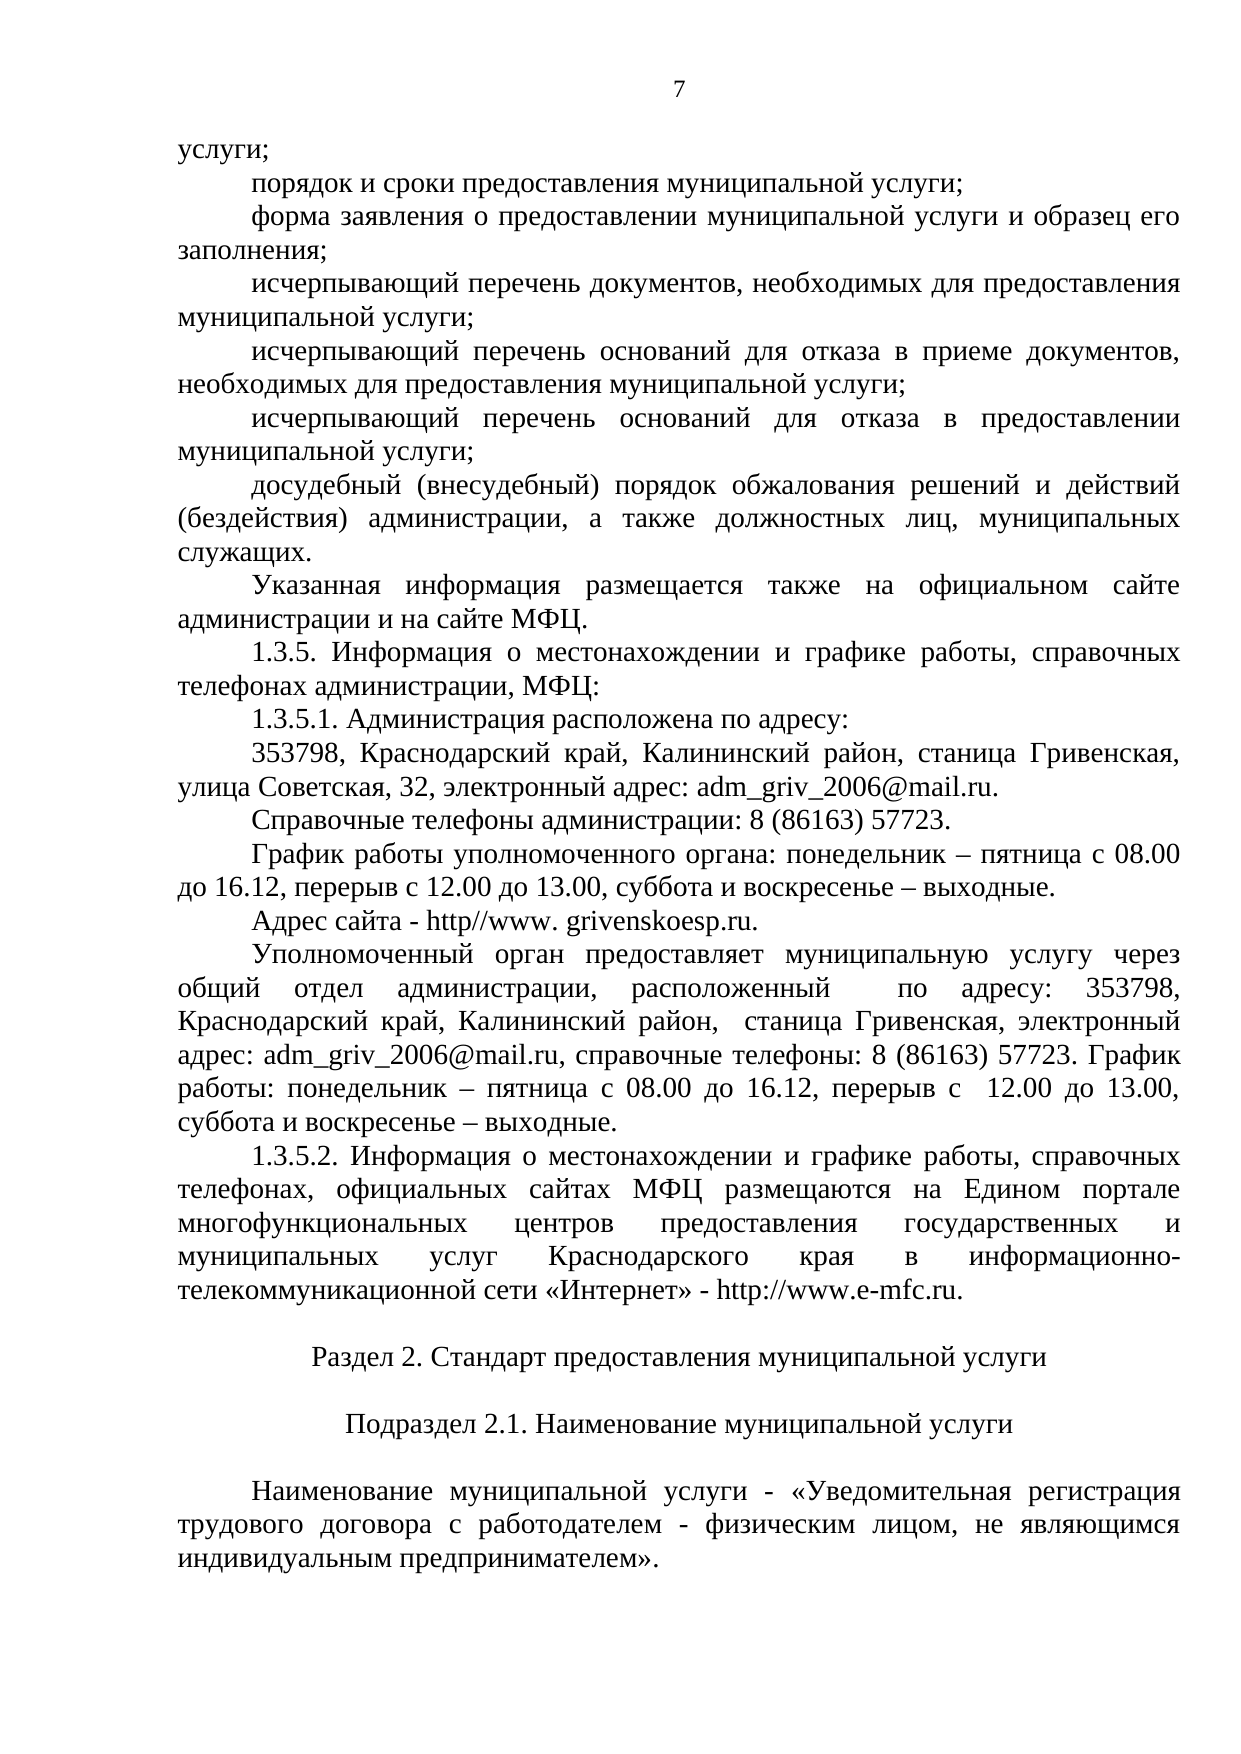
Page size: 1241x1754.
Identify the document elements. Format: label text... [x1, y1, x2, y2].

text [177, 131, 1181, 165]
text исчерпывающий перечень оснований для отказа в приеме документов, необходимых для предоставления муниципальной услуги; [177, 333, 1181, 400]
text исчерпывающий перечень документов, необходимых для предоставления муниципальной услуги; [177, 266, 1181, 333]
text График работы уполномоченного органа: понедельник – пятница с 08.00 до 16.12, перерыв с 12.00 до 13.00, суббота и воскресенье – выходные. [177, 836, 1181, 903]
text 353798, Краснодарский край, Калининский район, станица Гривенская, улица Советская, 32, электронный адрес: adm_griv_2006@mail.ru. [177, 735, 1181, 802]
text Подраздел 2.1. Наименование муниципальной услуги [177, 1406, 1181, 1439]
text Справочные телефоны администрации: 8 (86163) 57723. [177, 802, 1181, 836]
text досудебный (внесудебный) порядок обжалования решений и действий (бездействия) администрации, а также должностных лиц, муниципальных служащих. [177, 467, 1181, 567]
text исчерпывающий перечень оснований для отказа в предоставлении муниципальной услуги; [177, 400, 1181, 467]
text Раздел 2. Стандарт предоставления муниципальной услуги [177, 1339, 1181, 1372]
text 1.3.5.2. Информация о местонахождении и графике работы, справочных телефонах, официальных сайтах МФЦ размещаются на Едином портале многофункциональных центров предоставления государственных и муниципальных услуг Краснодарского края в информационно-телекоммуникационной сети «Интернет» - http://www.e-mfc.ru. [177, 1138, 1181, 1305]
text форма заявления о предоставлении муниципальной услуги и образец его заполнения; [177, 198, 1181, 266]
text Наименование муниципальной услуги - «Уведомительная регистрация трудового договора с работодателем - физическим лицом, не являющимся индивидуальным предпринимателем». [177, 1473, 1181, 1574]
text Адрес сайта - http//www. grivenskoesp.ru. [177, 903, 1181, 936]
text порядок и сроки предоставления муниципальной услуги; [177, 165, 1181, 198]
text 1.3.5. Информация о местонахождении и графике работы, справочных телефонах администрации, МФЦ: [177, 634, 1181, 702]
text Указанная информация размещается также на официальном сайте администрации и на сайте МФЦ. [177, 567, 1181, 634]
text 1.3.5.1. Администрация расположена по адресу: [177, 702, 1181, 735]
text Уполномоченный орган предоставляет муниципальную услугу через общий отдел администрации, расположенный по адресу: 353798, Краснодарский край, Калининский район, станица Гривенская, электронный адрес: adm_griv_2006@mail.ru, справочные телефоны: 8 (86163) 57723. График работы: понедельник – пятница с 08.00 до 16.12, перерыв с 12.00 до 13.00, суббота и воскресенье – выходные. [177, 936, 1181, 1138]
